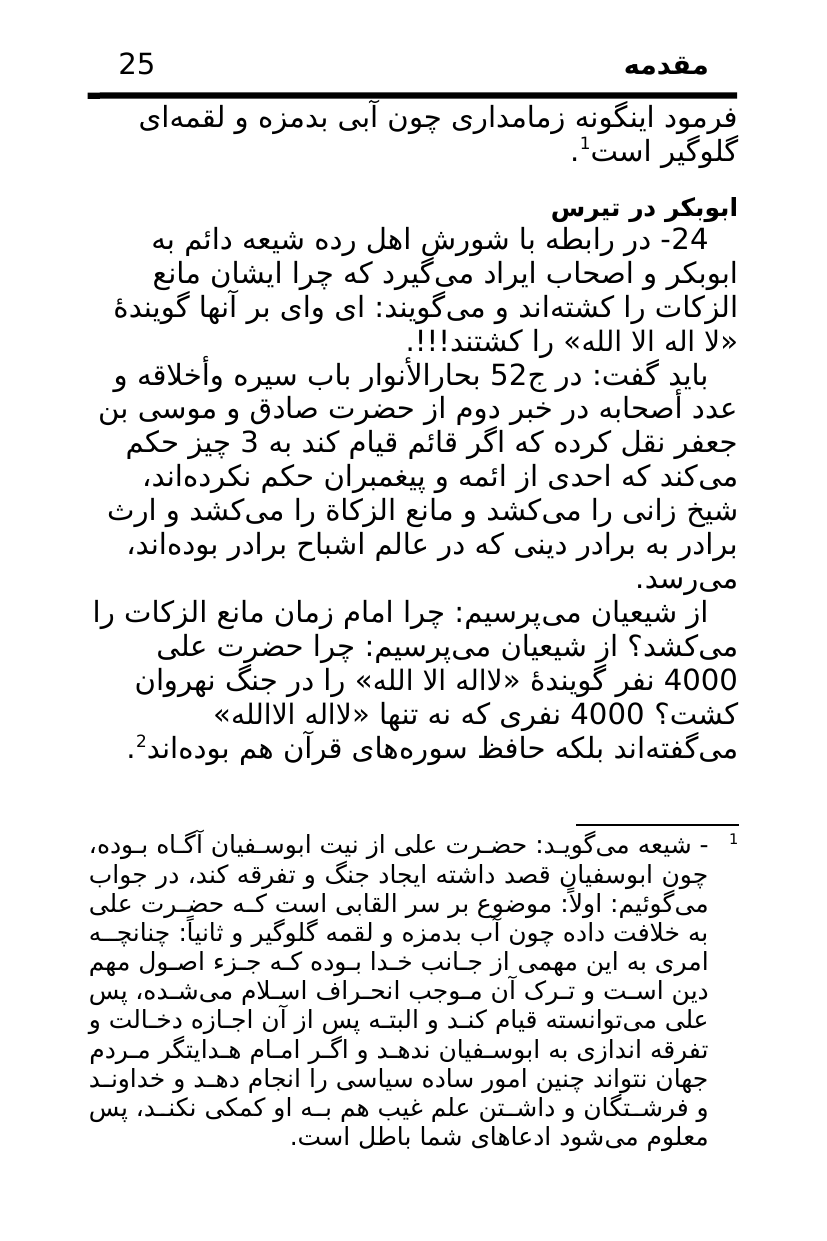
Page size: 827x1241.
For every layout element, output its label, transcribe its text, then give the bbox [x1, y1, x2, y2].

text ابوبکر در تیرس [89, 193, 738, 222]
text باید گفت: در ج52 بحارالأنوار باب سیره وأخلاقه و عدد أصحابه در خبر دوم از حضرت صادق و موسی بن جعفر نقل کرده که اگر قائم قیام کند به 3 چیز حکم می‌کند که احدی از ائمه و پیغمبران حکم نکرده‌اند، شیخ زانی را می‌کشد و مانع الزکاة را می‌کشد و ارث برادر به برادر دینی که در عالم اشباح برادر بوده‌اند، می‌رسد. [89, 358, 738, 596]
text 24- در رابطه با شورش اهل رده شیعه دائم به ابوبکر و اصحاب ایراد می‌گیرد که چرا ایشان مانع الزکات را کشته‌اند و می‌گویند: ای وای بر آنها گویندۀ «لا اله الا الله» را کشتند!!!. [89, 222, 738, 358]
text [89, 100, 738, 168]
text از شیعیان می‌پرسیم: چرا امام زمان مانع الزکات را می‌کشد؟ از شیعیان می‌پرسیم: چرا حضرت علی 4000 نفر گویندۀ «لااله الا الله» را در جنگ نهروان کشت؟ 4000 نفری که نه تنها «لااله الاالله» می‌گفته‌اند بلکه حافظ سوره‌های قرآن هم بوده‌اند. [89, 596, 738, 765]
